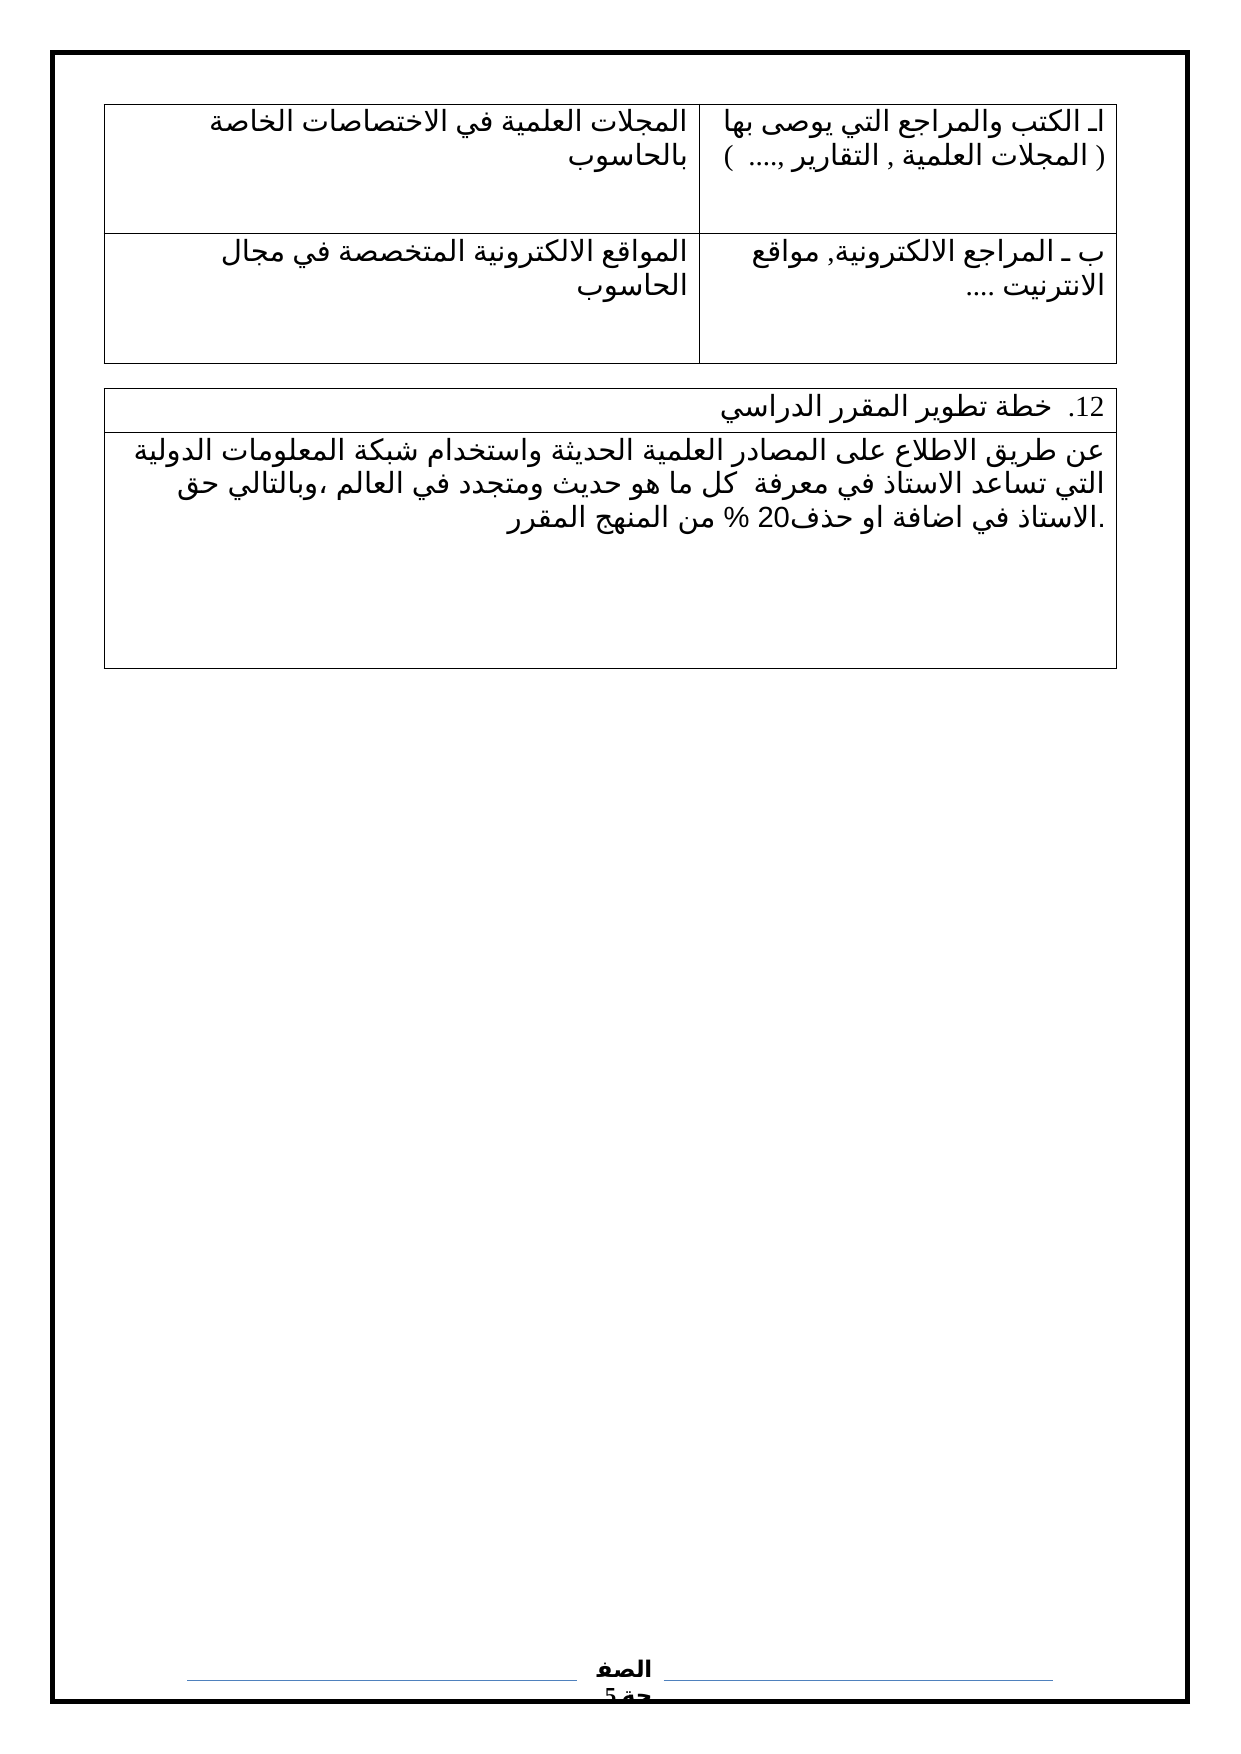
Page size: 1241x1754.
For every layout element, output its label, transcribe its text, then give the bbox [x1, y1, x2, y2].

table_cell ب ـ المراجع الالكترونية, مواقع الانترنيت .... [700, 234, 1116, 363]
table_header خطة تطوير المقرر الدراسي [105, 389, 1116, 432]
table_cell عن طريق الاطلاع على المصادر العلمية الحديثة واستخدام شبكة المعلومات الدولية التي تساعد الاستاذ في معرفة كل ما هو حديث ومتجدد في العالم ،وبالتالي حق الاستاذ في اضافة او حذف20 % من المنهج المقرر. [105, 433, 1116, 668]
table_cell المواقع الالكترونية المتخصصة في مجال الحاسوب [105, 234, 699, 363]
table_cell المجلات العلمية في الاختصاصات الخاصة بالحاسوب [105, 105, 699, 233]
table_cell اـ الكتب والمراجع التي يوصى بها ( المجلات العلمية , التقارير ,.... ) [700, 105, 1116, 233]
